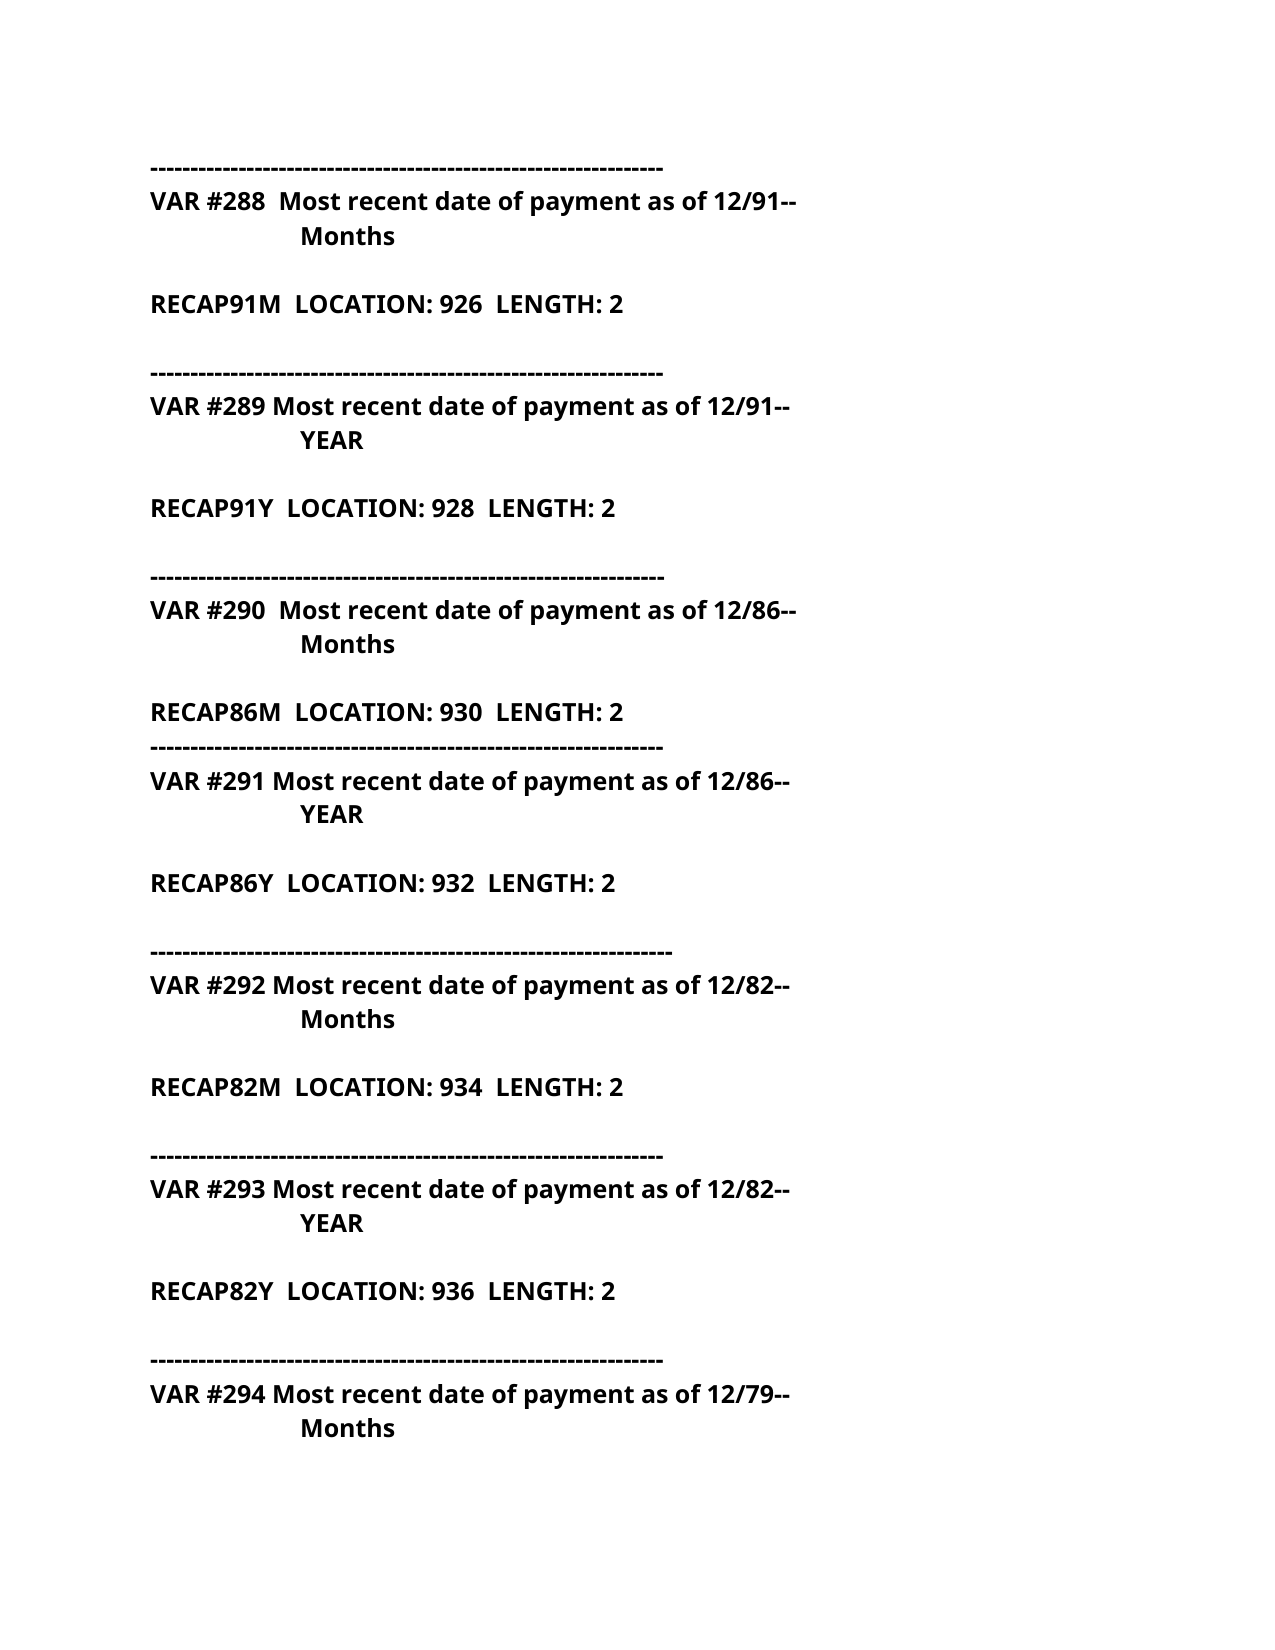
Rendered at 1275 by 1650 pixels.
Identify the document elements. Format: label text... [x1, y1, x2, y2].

text VAR #288 Most recent date of payment as of 12/91-- [150, 184, 1200, 218]
text Months [150, 1002, 1200, 1036]
text VAR #292 Most recent date of payment as of 12/82-- [150, 967, 1200, 1002]
text ----------------------------------------------------------------- [150, 933, 1200, 967]
text RECAP86M LOCATION: 930 LENGTH: 2 [150, 695, 1200, 729]
text YEAR [150, 797, 1200, 831]
text ---------------------------------------------------------------- [150, 150, 1200, 184]
text VAR #289 Most recent date of payment as of 12/91-- [150, 388, 1200, 422]
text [150, 1342, 1200, 1376]
text ---------------------------------------------------------------- [150, 729, 1200, 763]
text YEAR [150, 422, 1200, 457]
text Months [150, 1410, 1200, 1444]
text RECAP82Y LOCATION: 936 LENGTH: 2 [150, 1274, 1200, 1308]
text VAR #290 Most recent date of payment as of 12/86-- [150, 593, 1200, 627]
text Months [150, 218, 1200, 252]
text RECAP91M LOCATION: 926 LENGTH: 2 [150, 286, 1200, 320]
text ---------------------------------------------------------------- [150, 354, 1200, 388]
text Months [150, 627, 1200, 661]
text ---------------------------------------------------------------- [150, 559, 1200, 593]
text RECAP82M LOCATION: 934 LENGTH: 2 [150, 1070, 1200, 1104]
text VAR #291 Most recent date of payment as of 12/86-- [150, 763, 1200, 797]
text VAR #293 Most recent date of payment as of 12/82-- [150, 1172, 1200, 1206]
text VAR #294 Most recent date of payment as of 12/79-- [150, 1376, 1200, 1410]
text RECAP86Y LOCATION: 932 LENGTH: 2 [150, 865, 1200, 899]
text YEAR [150, 1206, 1200, 1240]
text RECAP91Y LOCATION: 928 LENGTH: 2 [150, 491, 1200, 525]
text ---------------------------------------------------------------- [150, 1138, 1200, 1172]
